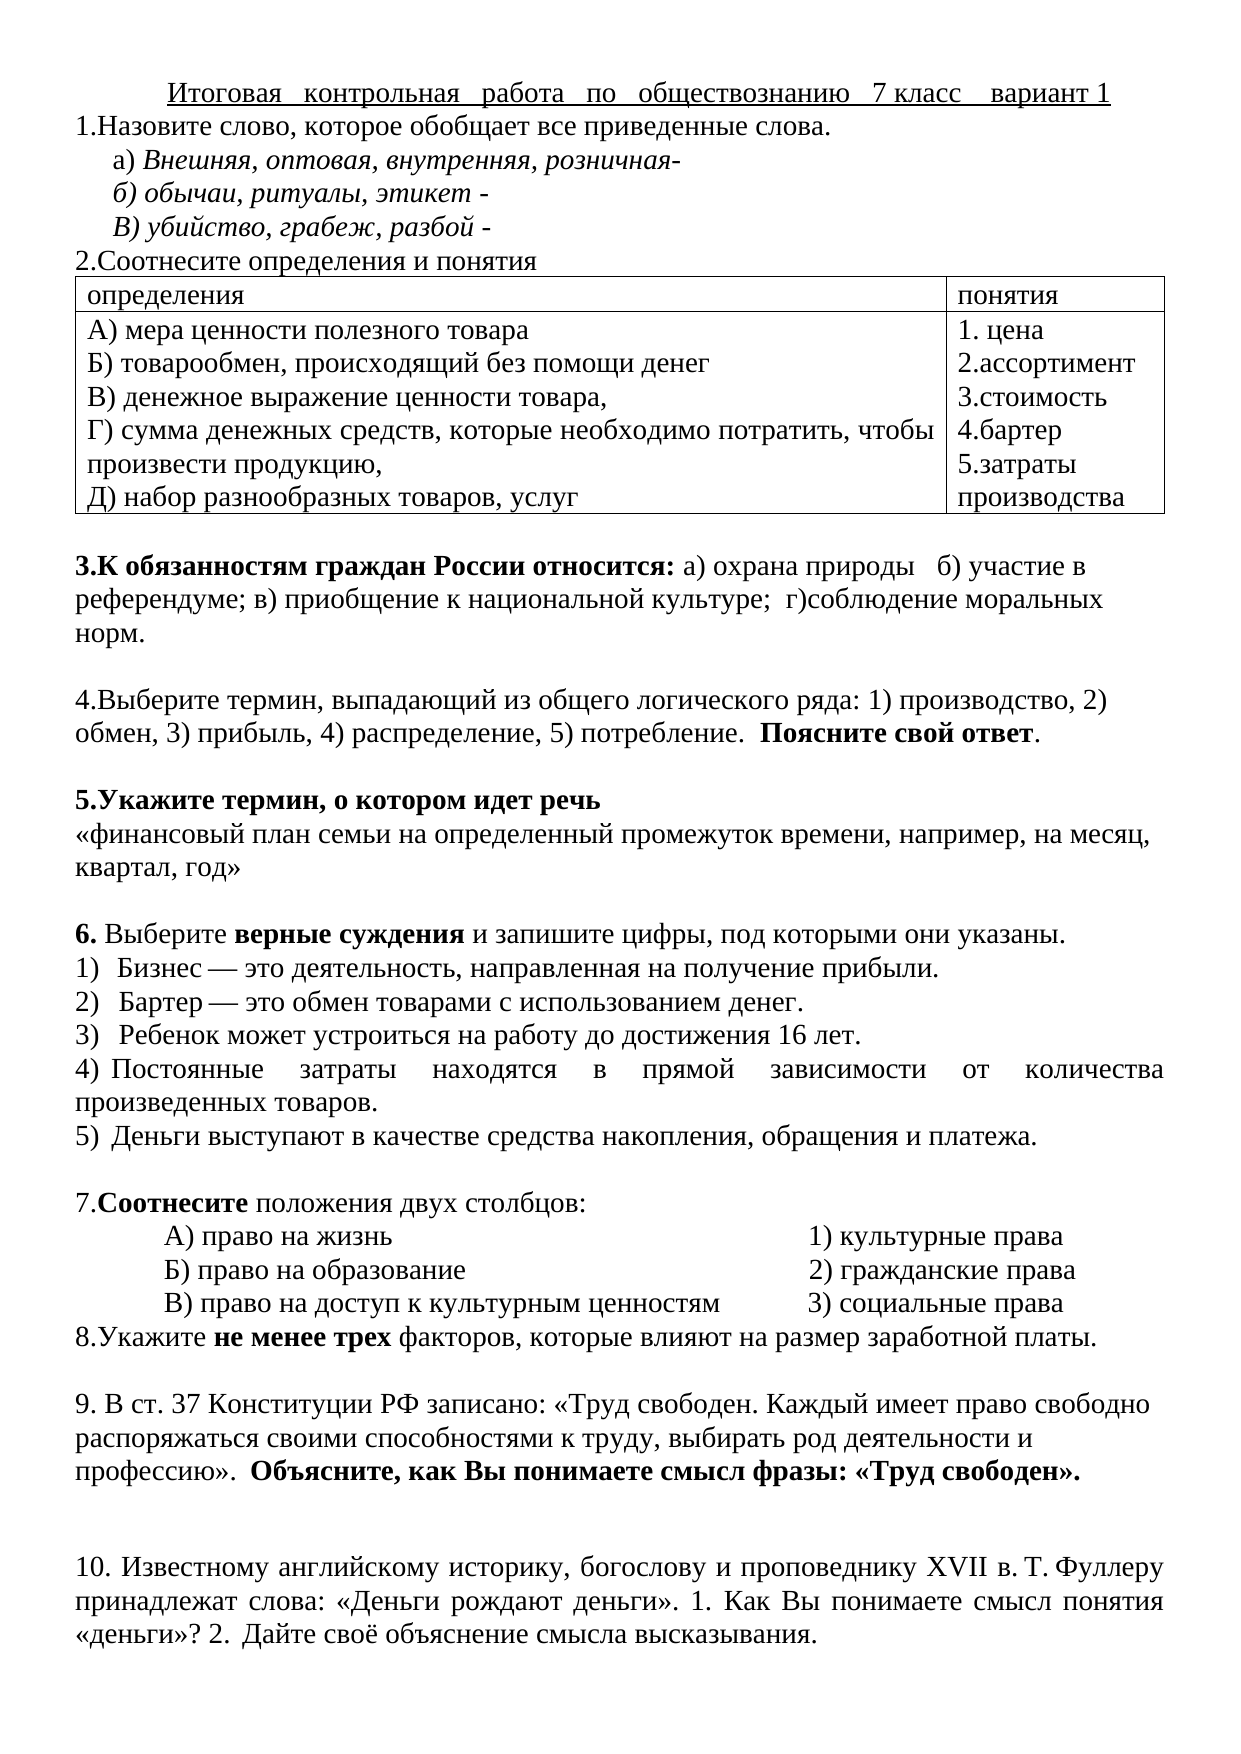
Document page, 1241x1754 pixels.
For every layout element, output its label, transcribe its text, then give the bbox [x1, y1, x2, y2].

text 1) Бизнес — это деятельность, направленная на получение прибыли. [75, 950, 1165, 984]
text 3.К обязанностям граждан России относится: а) охрана природы б) участие в референдуме; в) приобщение к национальной культуре; г)соблюдение моральных норм. [75, 548, 1165, 648]
text 8.Укажите не менее трех факторов, которые влияют на размер заработной платы. [75, 1319, 1165, 1353]
text 2.Соотнесите определения и понятия [75, 243, 1165, 276]
table_cell 1. цена 2.ассортимент 3.стоимость 4.бартер 5.затраты производства [947, 312, 1164, 513]
text В) убийство, грабеж, разбой - [112, 209, 1165, 243]
table_header определения [76, 277, 946, 311]
text 10. Известному английскому историку, богослову и проповеднику XVII в. Т. Фуллеру принадлежат слова: «Деньги рождают деньги». 1. Как Вы понимаете смысл понятия «деньги»? 2. Дайте своё объяснение смысла высказывания. [75, 1549, 1165, 1650]
text 4.Выберите термин, выпадающий из общего логического ряда: 1) производство, 2) обмен, 3) прибыль, 4) распределение, 5) потребление. Поясните свой ответ. [75, 682, 1165, 749]
text А) право на жизнь 1) культурные права [75, 1218, 1165, 1252]
text 6. Выберите верные суждения и запишите цифры, под которыми они указаны. [75, 917, 1165, 950]
text 9. В ст. 37 Конституции РФ записано: «Труд свободен. Каждый имеет право свободно распоряжаться своими способностями к труду, выбирать род деятельности и профессию». Объясните, как Вы понимаете смысл фразы: «Труд свободен». [75, 1386, 1165, 1487]
text 7.Соотнесите положения двух столбцов: [75, 1185, 1165, 1218]
text 1.Назовите слово, которое обобщает все приведенные слова. [75, 108, 1165, 142]
text 4) Постоянные затраты находятся в прямой зависимости от количества произведенных товаров. [75, 1051, 1165, 1118]
text 2) Бартер — это обмен товарами с использованием денег. [75, 984, 1165, 1017]
text «финансовый план семьи на определенный промежуток времени, например, на месяц, квартал, год» [75, 816, 1165, 883]
text 5) Деньги выступают в качестве средства накопления, обращения и платежа. [75, 1118, 1165, 1151]
text В) право на доступ к культурным ценностям 3) социальные права [75, 1286, 1165, 1319]
text Б) право на образование 2) гражданские права [75, 1252, 1165, 1286]
text 5.Укажите термин, о котором идет речь [75, 782, 1165, 816]
text б) обычаи, ритуалы, этикет - [112, 176, 1165, 209]
table_header понятия [947, 277, 1164, 311]
text а) Внешняя, оптовая, внутренняя, розничная- [112, 142, 1165, 176]
table_cell А) мера ценности полезного товара Б) товарообмен, происходящий без помощи денег В) денежное выражение ценности товара, Г) сумма денежных средств, которые необходимо потратить, чтобы произвести продукцию, Д) набор разнообразных товаров, услуг [76, 312, 946, 513]
text Итоговая контрольная работа по обществознанию 7 класс вариант 1 [112, 75, 1165, 108]
text 3) Ребенок может устроиться на работу до достижения 16 лет. [75, 1017, 1165, 1051]
